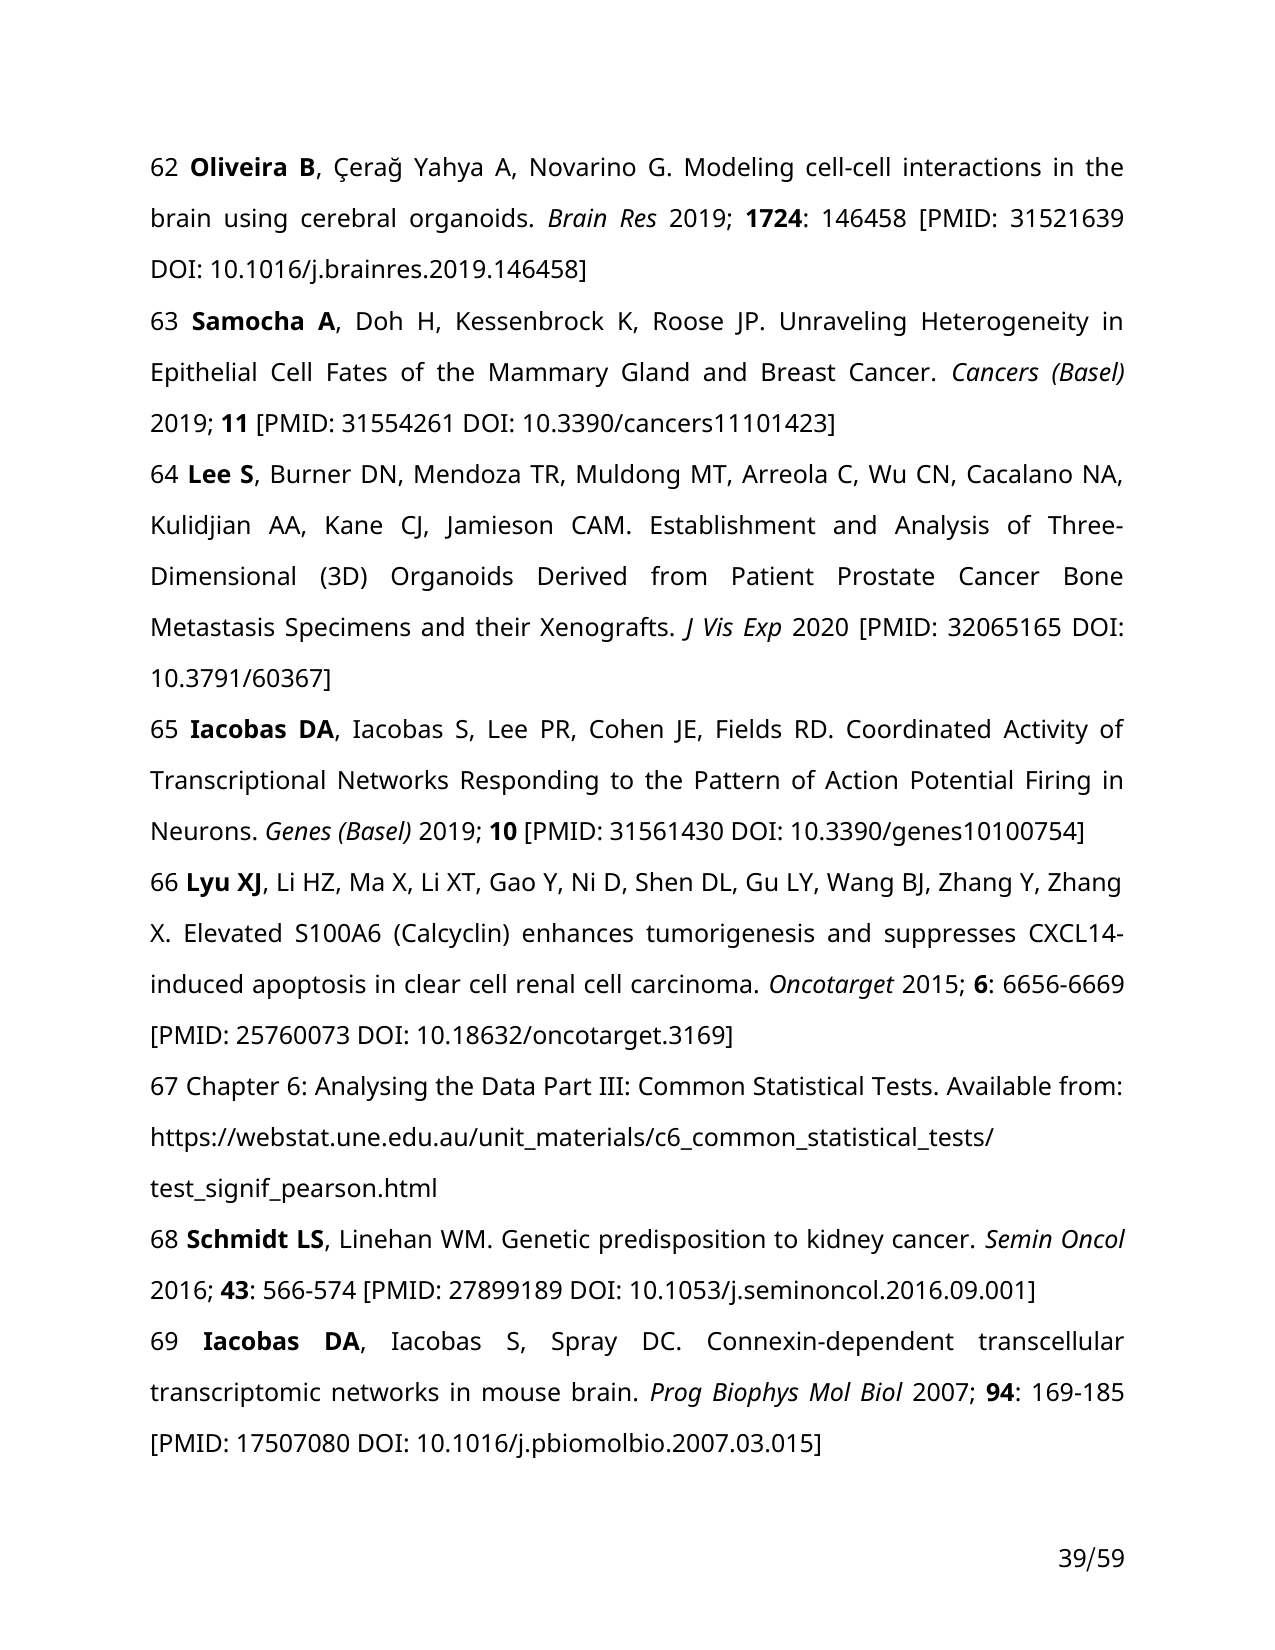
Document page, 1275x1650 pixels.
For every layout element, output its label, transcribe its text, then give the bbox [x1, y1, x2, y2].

text 63 Samocha A, Doh H, Kessenbrock K, Roose JP. Unraveling Heterogeneity in Epithelial Cell Fates of the Mammary Gland and Breast Cancer. Cancers (Basel) 2019; 11 [PMID: 31554261 DOI: 10.3390/cancers11101423] [150, 303, 1125, 439]
text 68 Schmidt LS, Linehan WM. Genetic predisposition to kidney cancer. Semin Oncol 2016; 43: 566-574 [PMID: 27899189 DOI: 10.1053/j.seminoncol.2016.09.001] [150, 1222, 1125, 1307]
text 65 Iacobas DA, Iacobas S, Lee PR, Cohen JE, Fields RD. Coordinated Activity of Transcriptional Networks Responding to the Pattern of Action Potential Firing in Neurons. Genes (Basel) 2019; 10 [PMID: 31561430 DOI: 10.3390/genes10100754] [150, 711, 1125, 848]
text 66 Lyu XJ, Li HZ, Ma X, Li XT, Gao Y, Ni D, Shen DL, Gu LY, Wang BJ, Zhang Y, Zhang X. Elevated S100A6 (Calcyclin) enhances tumorigenesis and suppresses CXCL14-induced apoptosis in clear cell renal cell carcinoma. Oncotarget 2015; 6: 6656-6669 [PMID: 25760073 DOI: 10.18632/oncotarget.3169] [150, 864, 1125, 1052]
text 67 Chapter 6: Analysing the Data Part III: Common Statistical Tests. Available from: https://webstat.une.edu.au/unit_materials/c6_common_statistical_tests/test_signif_pearson.html [150, 1069, 1125, 1205]
text 69 Iacobas DA, Iacobas S, Spray DC. Connexin-dependent transcellular transcriptomic networks in mouse brain. Prog Biophys Mol Biol 2007; 94: 169-185 [PMID: 17507080 DOI: 10.1016/j.pbiomolbio.2007.03.015] [150, 1324, 1125, 1460]
text 62 Oliveira B, Çerağ Yahya A, Novarino G. Modeling cell-cell interactions in the brain using cerebral organoids. Brain Res 2019; 1724: 146458 [PMID: 31521639 DOI: 10.1016/j.brainres.2019.146458] [150, 150, 1125, 286]
text 64 Lee S, Burner DN, Mendoza TR, Muldong MT, Arreola C, Wu CN, Cacalano NA, Kulidjian AA, Kane CJ, Jamieson CAM. Establishment and Analysis of Three-Dimensional (3D) Organoids Derived from Patient Prostate Cancer Bone Metastasis Specimens and their Xenografts. J Vis Exp 2020 [PMID: 32065165 DOI: 10.3791/60367] [150, 456, 1125, 694]
